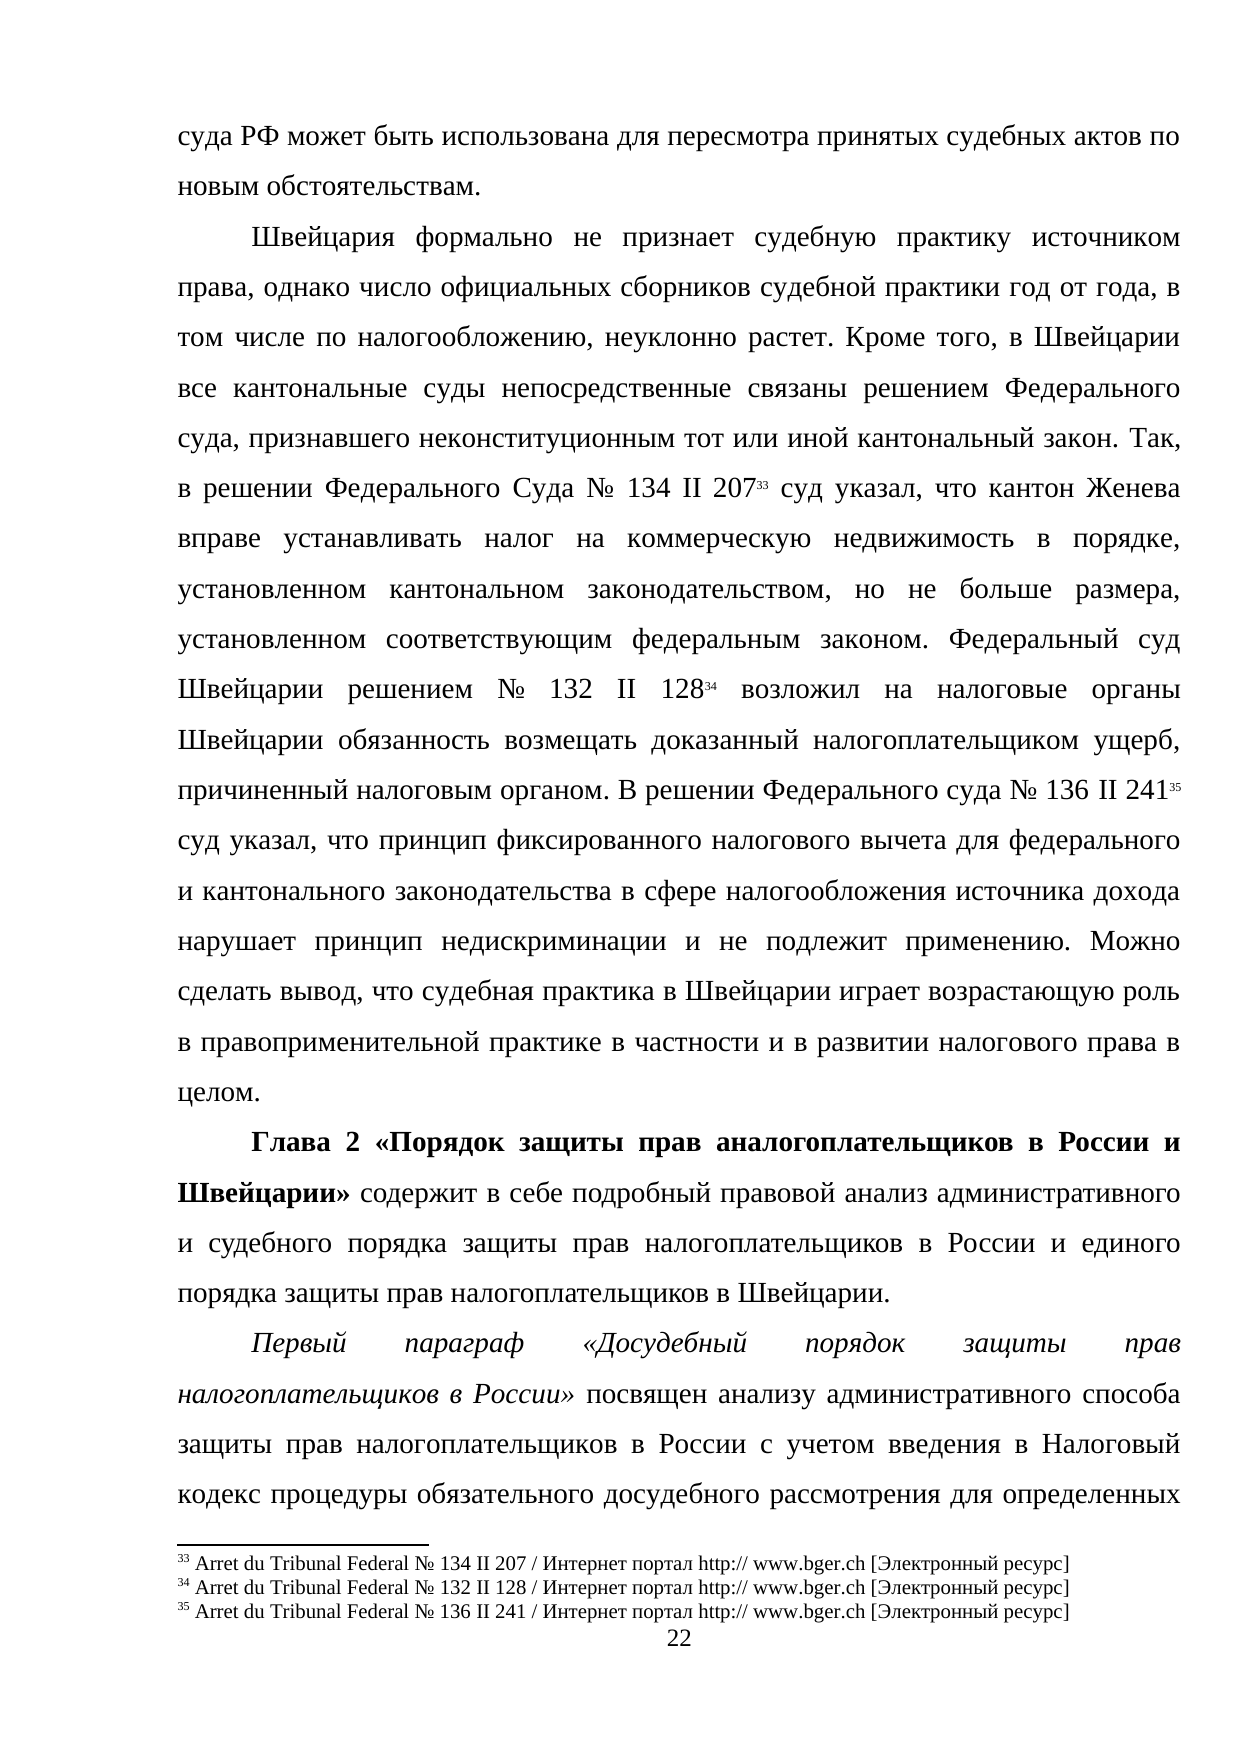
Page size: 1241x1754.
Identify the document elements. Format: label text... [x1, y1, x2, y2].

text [177, 1326, 1181, 1510]
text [177, 118, 1181, 202]
text Швейцария формально не признает судебную практику источником права, однако число официальных сборников судебной практики год от года, в том числе по налогообложению, неуклонно растет. Кроме того, в Швейцарии все кантональные суды непосредственные связаны решением Федерального суда, признавшего неконституционным тот или иной кантональный закон. Так, в решении Федерального Суда № 134 II 207 суд указал, что кантон Женева вправе устанавливать налог на коммерческую недвижимость в порядке, установленном кантональном законодательством, но не больше размера, установленном соответствующим федеральным законом. Федеральный суд Швейцарии решением № 132 II 128 возложил на налоговые органы Швейцарии обязанность возмещать доказанный налогоплательщиком ущерб, причиненный налоговым органом. В решении Федерального суда № 136 II 241 суд указал, что принцип фиксированного налогового вычета для федерального и кантонального законодательства в сфере налогообложения источника дохода нарушает принцип недискриминации и не подлежит применению. Можно сделать вывод, что судебная практика в Швейцарии играет возрастающую роль в правоприменительной практике в частности и в развитии налогового права в целом. [177, 219, 1181, 1108]
text Глава 2 «Порядок защиты прав aналогоплательщиков в России и Швейцарии» содержит в себе подробный правовой анализ административного и судебного порядка защиты прав налогоплательщиков в России и единого порядка защиты прав налогоплательщиков в Швейцарии. [177, 1124, 1181, 1309]
